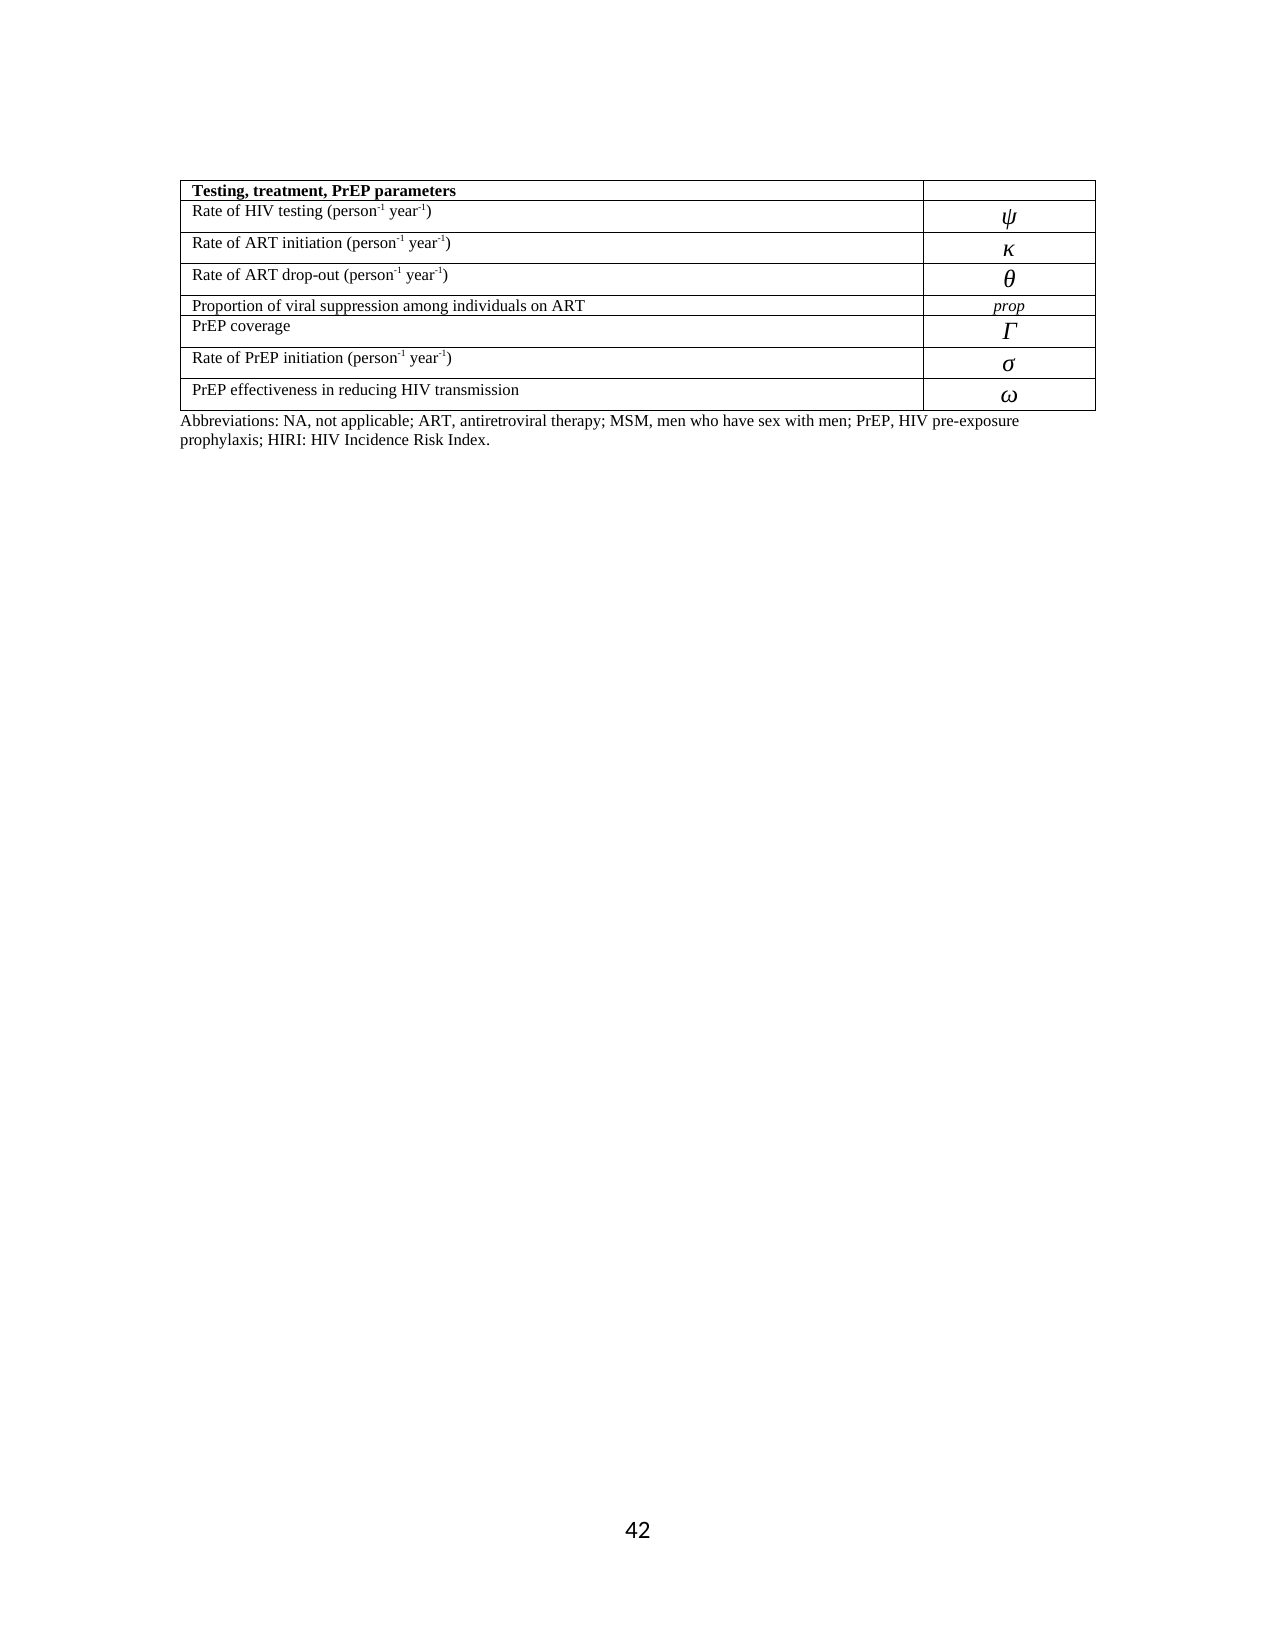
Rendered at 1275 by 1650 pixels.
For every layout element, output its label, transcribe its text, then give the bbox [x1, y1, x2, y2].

table_cell [924, 233, 1095, 263]
table_cell [924, 379, 1095, 410]
table_cell Rate of ART drop-out (person-1 year-1) [181, 264, 923, 295]
table_cell [924, 316, 1095, 347]
table_cell [924, 264, 1095, 295]
table_cell [924, 181, 1095, 200]
table_cell PrEP effectiveness in reducing HIV transmission [181, 379, 923, 410]
table_cell Testing, treatment, PrEP parameters [181, 181, 923, 200]
table_cell Rate of HIV testing (person-1 year-1) [181, 201, 923, 232]
table_cell PrEP coverage [181, 316, 923, 347]
table_cell [924, 348, 1095, 378]
table_cell Rate of ART initiation (person-1 year-1) [181, 233, 923, 263]
table_cell Rate of PrEP initiation (person-1 year-1) [181, 348, 923, 378]
table_cell prop [924, 296, 1095, 315]
table_cell [924, 201, 1095, 232]
text Abbreviations: NA, not applicable; ART, antiretroviral therapy; MSM, men who have sex with men; PrEP, HIV pre-exposure prophylaxis; HIRI: HIV Incidence Risk Index. [180, 411, 1095, 449]
table_cell Proportion of viral suppression among individuals on ART [181, 296, 923, 315]
